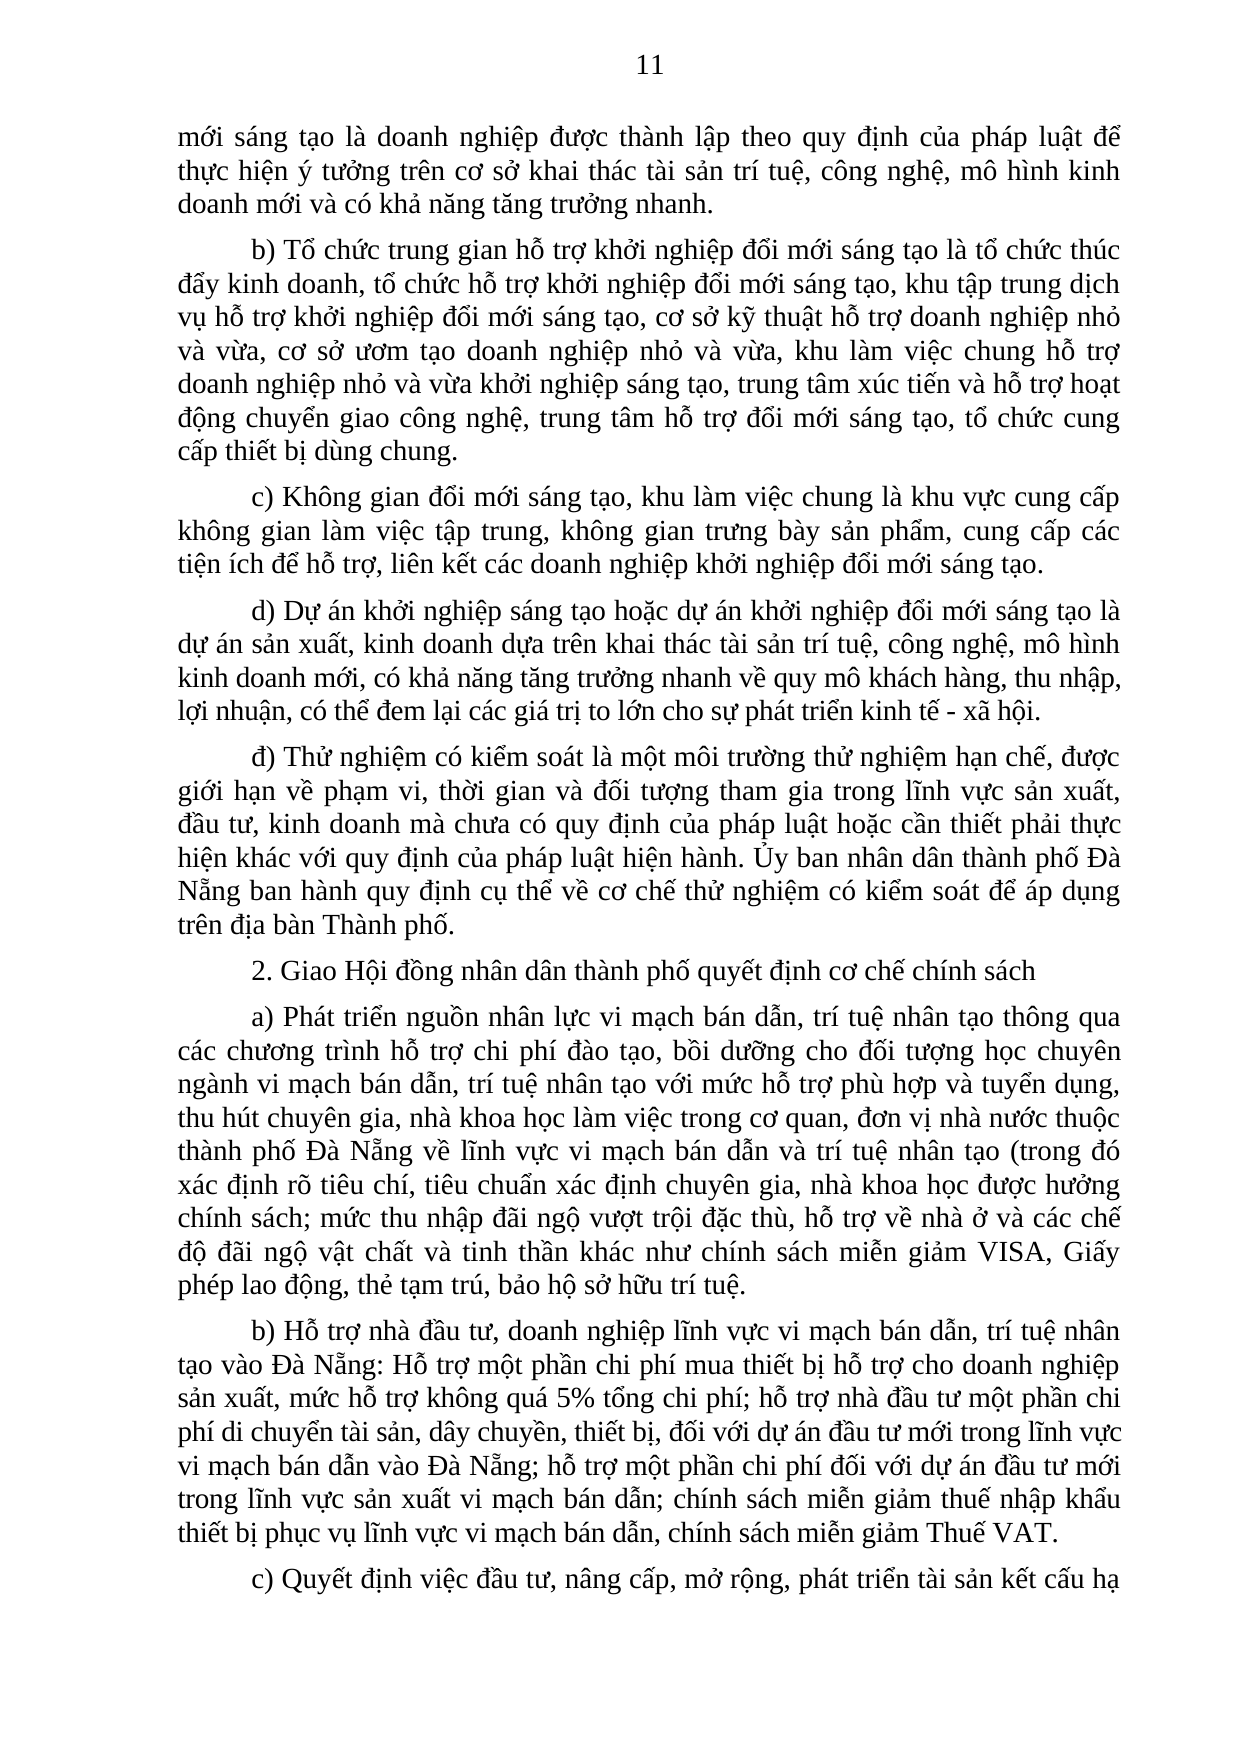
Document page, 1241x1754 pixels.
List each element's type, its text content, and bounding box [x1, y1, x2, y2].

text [176, 118, 1123, 220]
text d) Dự án khởi nghiệp sáng tạo hoặc dự án khởi nghiệp đổi mới sáng tạo là dự án sản xuất, kinh doanh dựa trên khai thác tài sản trí tuệ, công nghệ, mô hình kinh doanh mới, có khả năng tăng trưởng nhanh về quy mô khách hàng, thu nhập, lợi nhuận, có thể đem lại các giá trị to lớn cho sự phát triển kinh tế - xã hội. [176, 592, 1123, 727]
text b) Tổ chức trung gian hỗ trợ khởi nghiệp đổi mới sáng tạo là tổ chức thúc đẩy kinh doanh, tổ chức hỗ trợ khởi nghiệp đổi mới sáng tạo, khu tập trung dịch vụ hỗ trợ khởi nghiệp đổi mới sáng tạo, cơ sở kỹ thuật hỗ trợ doanh nghiệp nhỏ và vừa, cơ sở ươm tạo doanh nghiệp nhỏ và vừa, khu làm việc chung hỗ trợ doanh nghiệp nhỏ và vừa khởi nghiệp sáng tạo, trung tâm xúc tiến và hỗ trợ hoạt động chuyển giao công nghệ, trung tâm hỗ trợ đổi mới sáng tạo, tổ chức cung cấp thiết bị dùng chung. [176, 231, 1123, 467]
text b) Hỗ trợ nhà đầu tư, doanh nghiệp lĩnh vực vi mạch bán dẫn, trí tuệ nhân tạo vào Đà Nẵng: Hỗ trợ một phần chi phí mua thiết bị hỗ trợ cho doanh nghiệp sản xuất, mức hỗ trợ không quá 5% tổng chi phí; hỗ trợ nhà đầu tư một phần chi phí di chuyển tài sản, dây chuyền, thiết bị, đối với dự án đầu tư mới trong lĩnh vực vi mạch bán dẫn vào Đà Nẵng; hỗ trợ một phần chi phí đối với dự án đầu tư mới trong lĩnh vực sản xuất vi mạch bán dẫn; chính sách miễn giảm thuế nhập khẩu thiết bị phục vụ lĩnh vực vi mạch bán dẫn, chính sách miễn giảm Thuế VAT. [176, 1312, 1123, 1548]
text đ) Thử nghiệm có kiểm soát là một môi trường thử nghiệm hạn chế, được giới hạn về phạm vi, thời gian và đối tượng tham gia trong lĩnh vực sản xuất, đầu tư, kinh doanh mà chưa có quy định của pháp luật hoặc cần thiết phải thực hiện khác với quy định của pháp luật hiện hành. Ủy ban nhân dân thành phố Đà Nẵng ban hành quy định cụ thể về cơ chế thử nghiệm có kiểm soát để áp dụng trên địa bàn Thành phố. [176, 738, 1123, 941]
text 2. Giao Hội đồng nhân dân thành phố quyết định cơ chế chính sách [176, 952, 1123, 987]
text c) Không gian đổi mới sáng tạo, khu làm việc chung là khu vực cung cấp không gian làm việc tập trung, không gian trưng bày sản phẩm, cung cấp các tiện ích để hỗ trợ, liên kết các doanh nghiệp khởi nghiệp đổi mới sáng tạo. [176, 478, 1123, 580]
text a) Phát triển nguồn nhân lực vi mạch bán dẫn, trí tuệ nhân tạo thông qua các chương trình hỗ trợ chi phí đào tạo, bồi dưỡng cho đối tượng học chuyên ngành vi mạch bán dẫn, trí tuệ nhân tạo với mức hỗ trợ phù hợp và tuyển dụng, thu hút chuyên gia, nhà khoa học làm việc trong cơ quan, đơn vị nhà nước thuộc thành phố Đà Nẵng về lĩnh vực vi mạch bán dẫn và trí tuệ nhân tạo (trong đó xác định rõ tiêu chí, tiêu chuẩn xác định chuyên gia, nhà khoa học được hưởng chính sách; mức thu nhập đãi ngộ vượt trội đặc thù, hỗ trợ về nhà ở và các chế độ đãi ngộ vật chất và tinh thần khác như chính sách miễn giảm VISA, Giấy phép lao động, thẻ tạm trú, bảo hộ sở hữu trí tuệ. [176, 998, 1123, 1301]
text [176, 1560, 1123, 1627]
